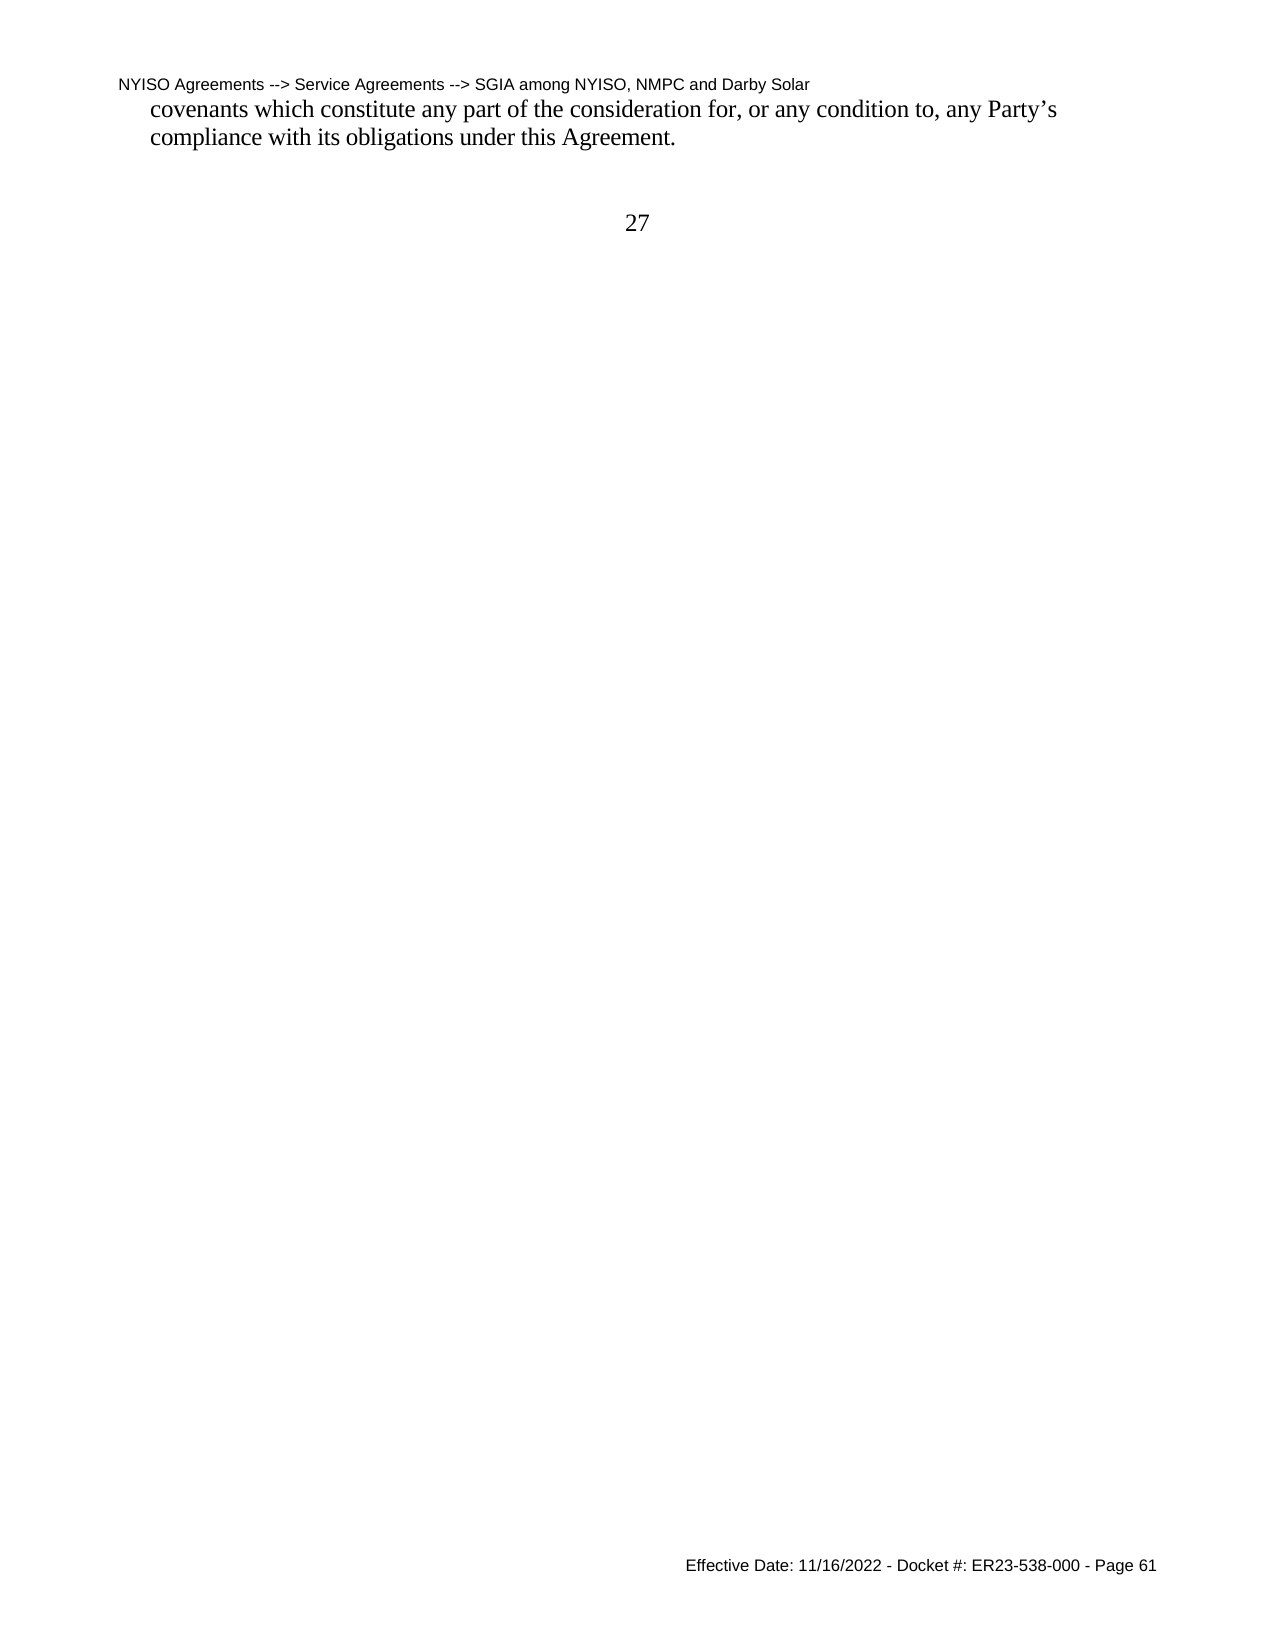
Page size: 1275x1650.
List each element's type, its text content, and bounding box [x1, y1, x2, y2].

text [150, 94, 1142, 152]
text 27 [625, 208, 1275, 237]
